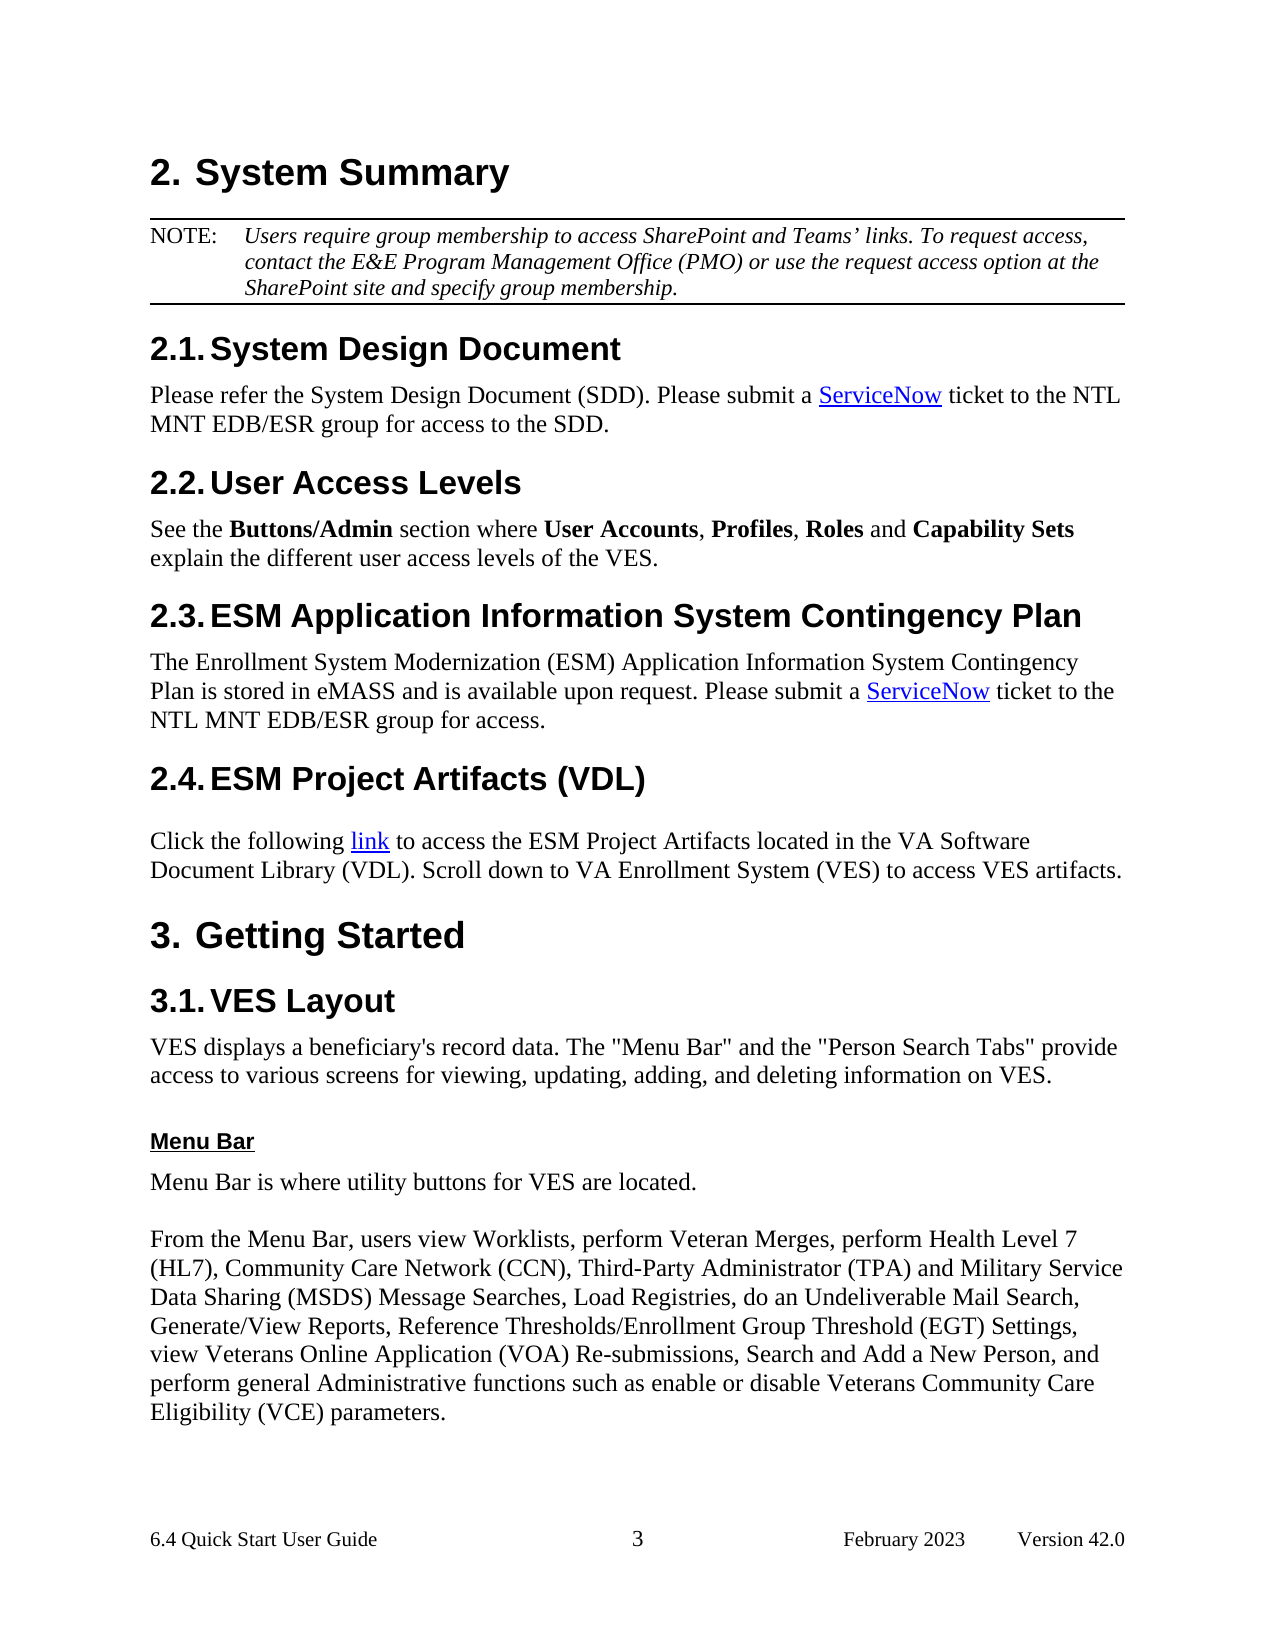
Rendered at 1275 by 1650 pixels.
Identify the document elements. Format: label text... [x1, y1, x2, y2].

subtitle VES Layout [150, 981, 1125, 1019]
subtitle Getting Started [150, 913, 1125, 956]
text Menu Bar is where utility buttons for VES are located. [150, 1167, 1125, 1196]
text Please refer the System Design Document (SDD). Please submit a ServiceNow ticket to the NTL MNT EDB/ESR group for access to the SDD. [150, 380, 1125, 438]
text Click the following link to access the ESM Project Artifacts located in the VA Software Document Library (VDL). Scroll down to VA Enrollment System (VES) to access VES artifacts. [150, 826, 1125, 884]
text From the Menu Bar, users view Worklists, perform Veteran Merges, perform Health Level 7 (HL7), Community Care Network (CCN), Third-Party Administrator (TPA) and Military Service Data Sharing (MSDS) Message Searches, Load Registries, do an Undeliverable Mail Search, Generate/View Reports, Reference Thresholds/Enrollment Group Threshold (EGT) Settings, view Veterans Online Application (VOA) Re-submissions, Search and Add a New Person, and perform general Administrative functions such as enable or disable Veterans Community Care Eligibility (VCE) parameters. [150, 1224, 1125, 1426]
text VES displays a beneficiary's record data. The "Menu Bar" and the "Person Search Tabs" provide access to various screens for viewing, updating, adding, and deleting information on VES. [150, 1032, 1125, 1089]
text Users require group membership to access SharePoint and Teams’ links. To request access, contact the E&E Program Management Office (PMO) or use the request access option at the SharePoint site and specify group membership. [150, 220, 1125, 303]
subtitle System Design Document [150, 329, 1125, 368]
subtitle User Access Levels [150, 463, 1125, 501]
subtitle ESM Project Artifacts (VDL) [150, 758, 1125, 797]
text Menu Bar [150, 1128, 1125, 1154]
subtitle System Summary [150, 150, 1125, 193]
subtitle ESM Application Information System Contingency Plan [150, 596, 1125, 635]
text The Enrollment System Modernization (ESM) Application Information System Contingency Plan is stored in eMASS and is available upon request. Please submit a ServiceNow ticket to the NTL MNT EDB/ESR group for access. [150, 647, 1125, 733]
text See the Buttons/Admin section where User Accounts, Profiles, Roles and Capability Sets explain the different user access levels of the VES. [150, 514, 1125, 571]
